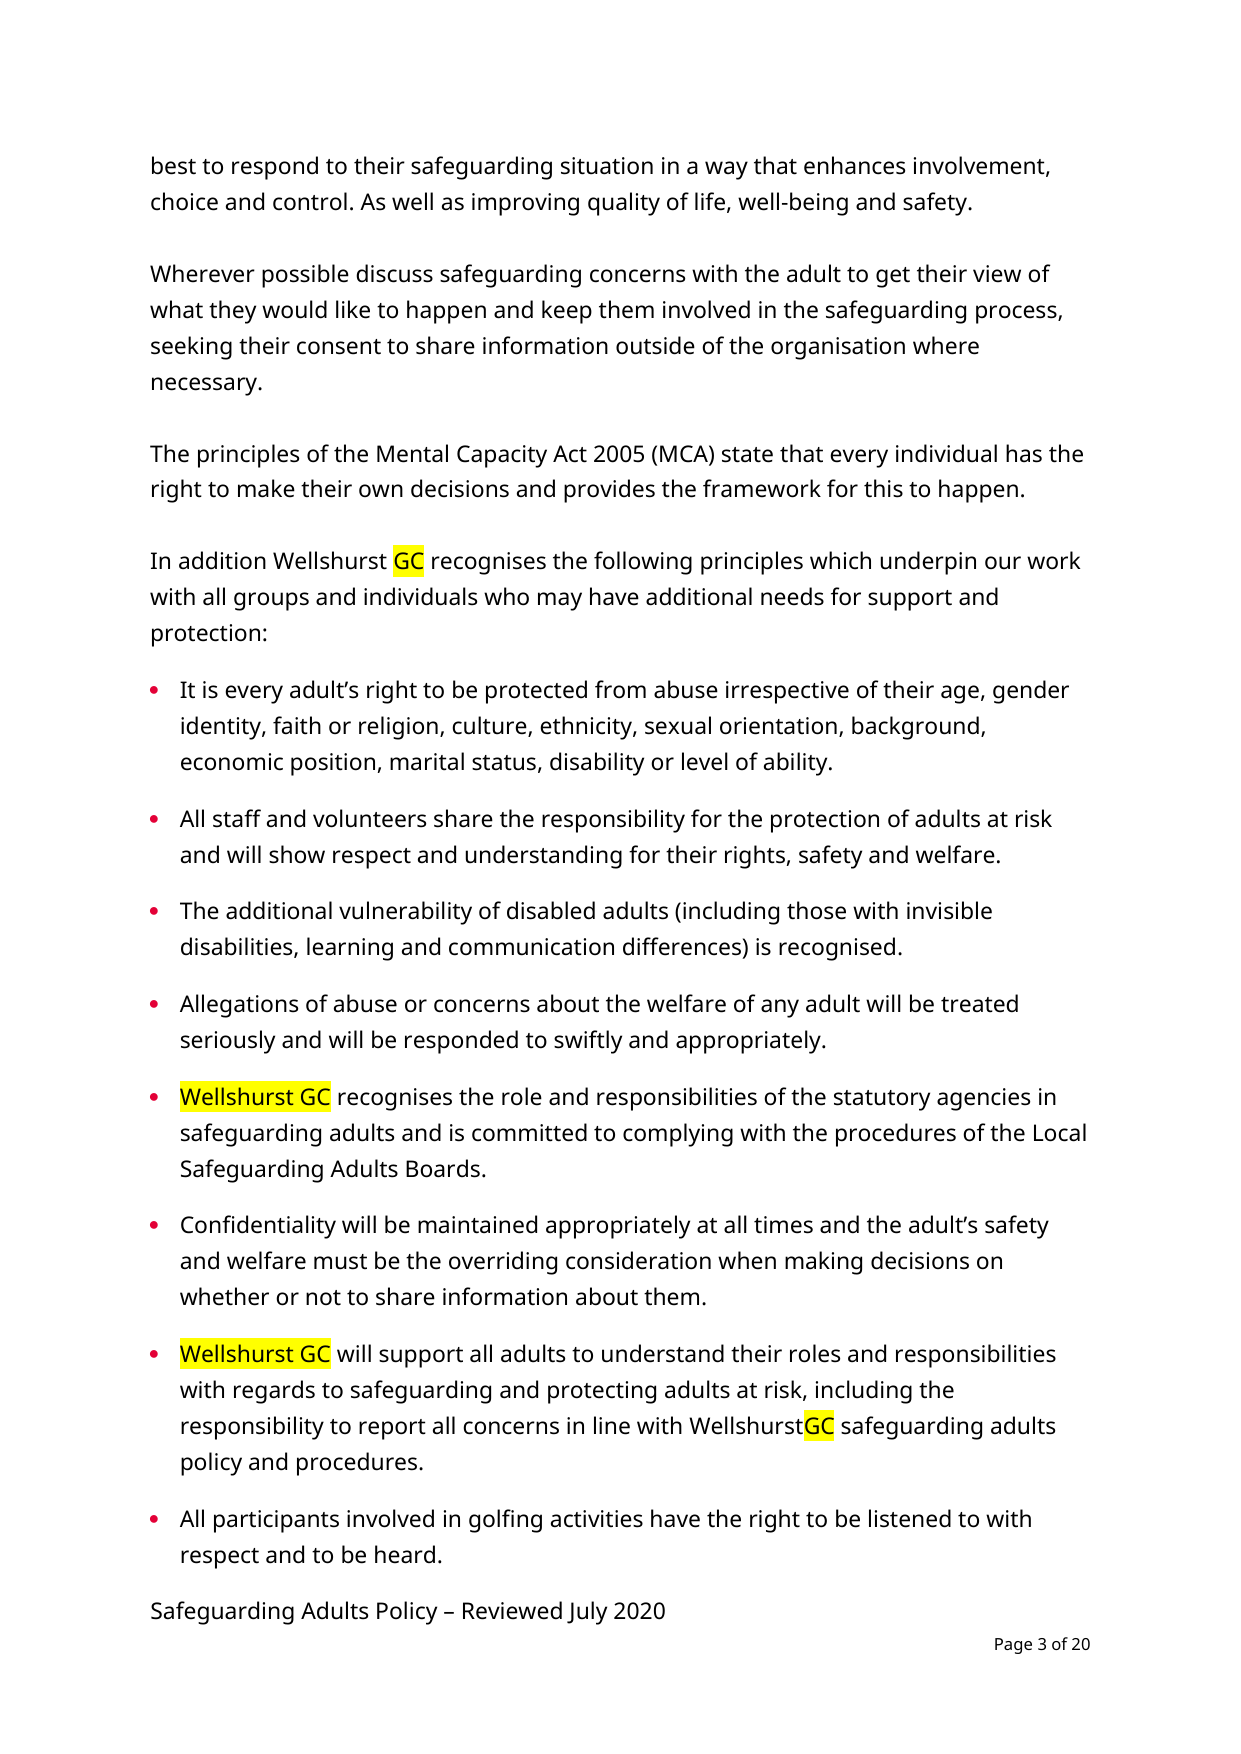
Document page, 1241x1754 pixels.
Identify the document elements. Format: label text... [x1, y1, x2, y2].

list All staff and volunteers share the responsibility for the protection of adults at risk and will show respect and understanding for their rights, safety and welfare. [150, 803, 1090, 870]
text The principles of the Mental Capacity Act 2005 (MCA) state that every individual has the right to make their own decisions and provides the framework for this to happen. [150, 437, 1090, 505]
list The additional vulnerability of disabled adults (including those with invisible disabilities, learning and communication differences) is recognised. [150, 895, 1090, 962]
list Wellshurst GC will support all adults to understand their roles and responsibilities with regards to safeguarding and protecting adults at risk, including the responsibility to report all concerns in line with WellshurstGC safeguarding adults policy and procedures. [150, 1338, 1090, 1477]
list Allegations of abuse or concerns about the welfare of any adult will be treated seriously and will be responded to swiftly and appropriately. [150, 988, 1090, 1055]
text Wherever possible discuss safeguarding concerns with the adult to get their view of what they would like to happen and keep them involved in the safeguarding process, seeking their consent to share information outside of the organisation where necessary. [150, 258, 1090, 397]
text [150, 150, 1090, 217]
list All participants involved in golfing activities have the right to be listened to with respect and to be heard. [150, 1503, 1090, 1570]
text In addition Wellshurst GC recognises the following principles which underpin our work with all groups and individuals who may have additional needs for support and protection: [150, 545, 1090, 648]
list It is every adult’s right to be protected from abuse irrespective of their age, gender identity, faith or religion, culture, ethnicity, sexual orientation, background, economic position, marital status, disability or level of ability. [150, 674, 1090, 777]
list Wellshurst GC recognises the role and responsibilities of the statutory agencies in safeguarding adults and is committed to complying with the procedures of the Local Safeguarding Adults Boards. [150, 1081, 1090, 1184]
list Confidentiality will be maintained appropriately at all times and the adult’s safety and welfare must be the overriding consideration when making decisions on whether or not to share information about them. [150, 1209, 1090, 1312]
